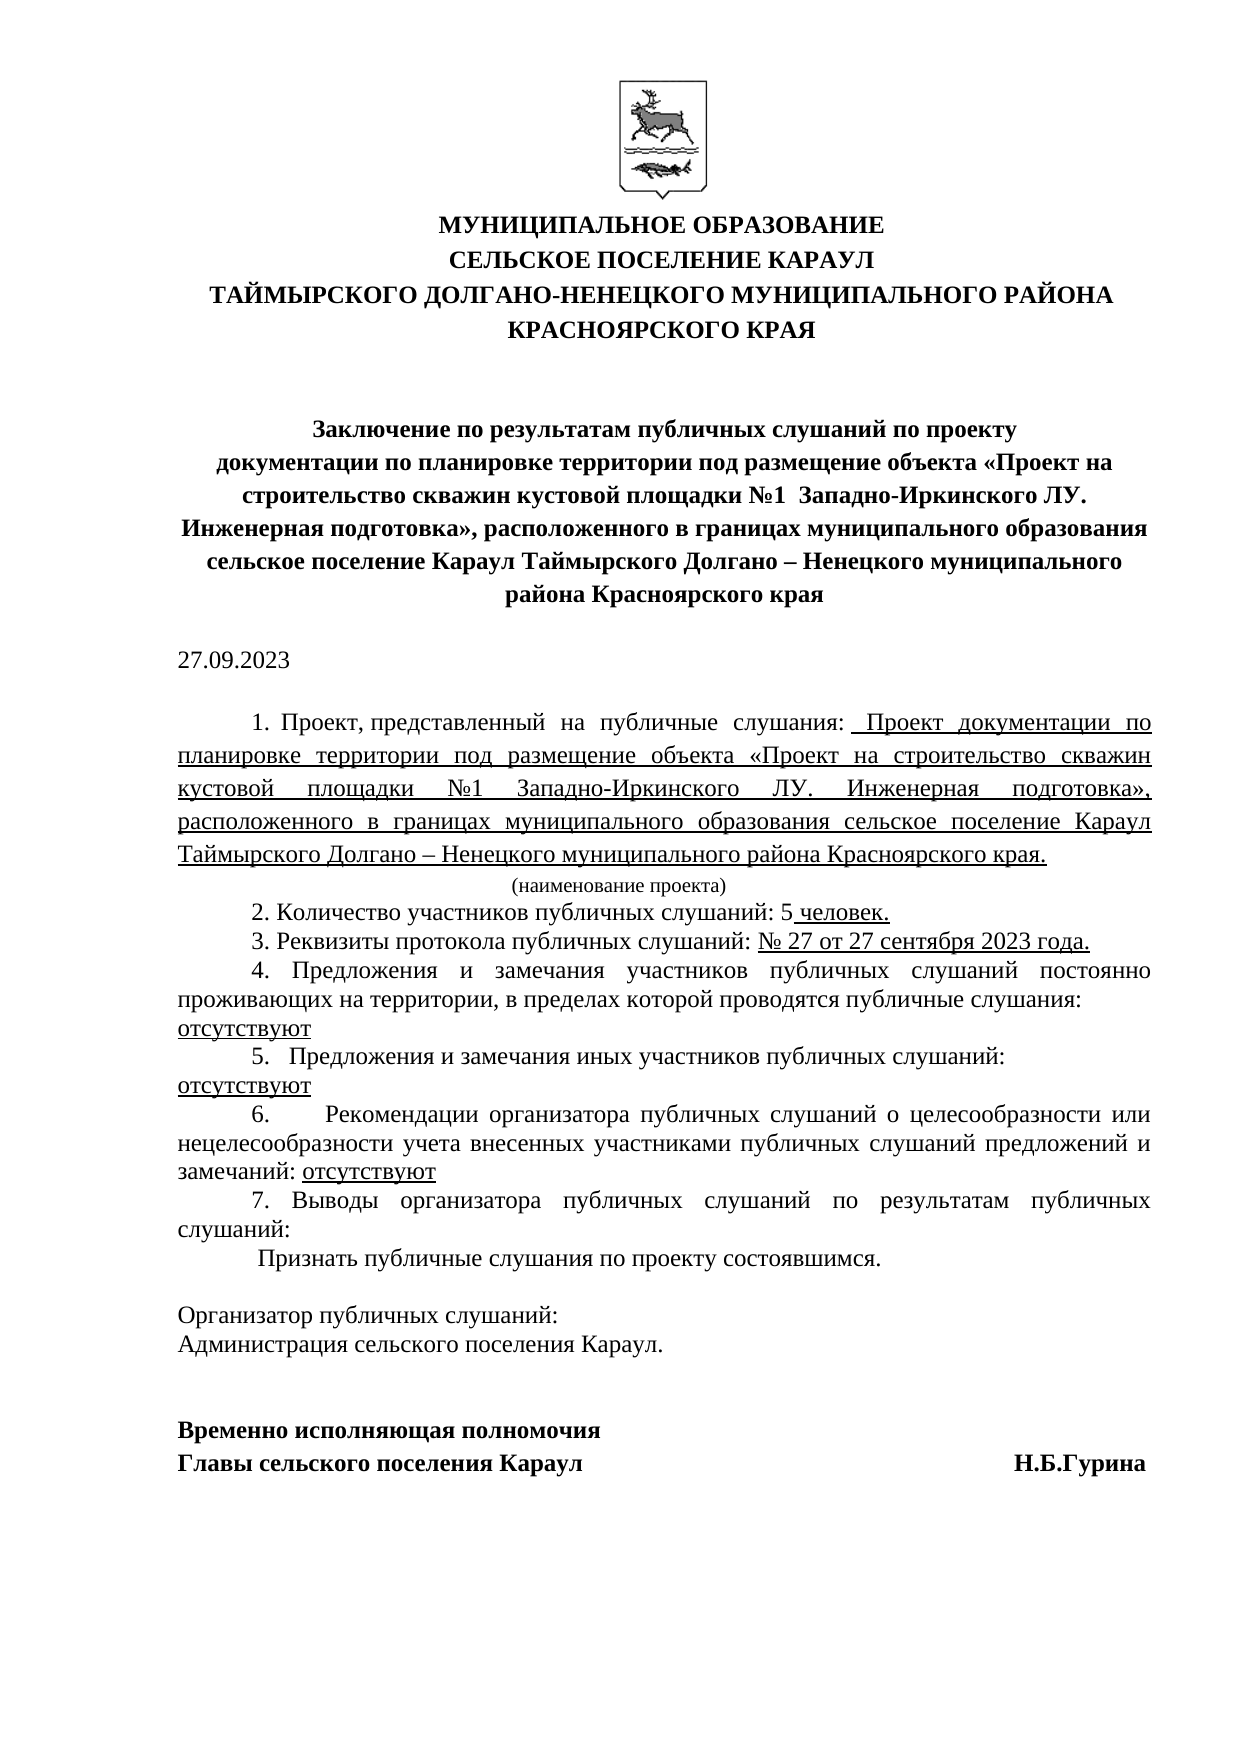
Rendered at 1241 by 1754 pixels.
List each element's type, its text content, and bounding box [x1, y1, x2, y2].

text Временно исполняющая полномочия [177, 1415, 1152, 1444]
text отсутствуют [177, 1070, 1152, 1099]
list Проект, представленный на публичные слушания: Проект документации по планировке территории под размещение объекта «Проект на строительство скважин кустовой площадки №1 Западно-Иркинского ЛУ. Инженерная подготовка», расположенного в границах муниципального образования сельское поселение Караул Таймырского Долгано – Ненецкого муниципального района Красноярского края. [177, 766, 1152, 798]
text документации по планировке территории под размещение объекта «Проект на строительство скважин кустовой площадки №1 Западно-Иркинского ЛУ. Инженерная подготовка», расположенного в границах муниципального образования сельское поселение Караул Таймырского Долгано – Ненецкого муниципального района Красноярского края [177, 447, 1152, 608]
text СЕЛЬСКОЕ ПОСЕЛЕНИЕ КАРАУЛ [171, 246, 1152, 274]
list Проект, представленный на публичные слушания: Проект документации по планировке территории под размещение объекта «Проект на строительство скважин кустовой площадки №1 Западно-Иркинского ЛУ. Инженерная подготовка», расположенного в границах муниципального образования сельское поселение Караул Таймырского Долгано – Ненецкого муниципального района Красноярского края. [177, 799, 1152, 831]
list Проект, представленный на публичные слушания: Проект документации по планировке территории под размещение объекта «Проект на строительство скважин кустовой площадки №1 Западно-Иркинского ЛУ. Инженерная подготовка», расположенного в границах муниципального образования сельское поселение Караул Таймырского Долгано – Ненецкого муниципального района Красноярского края. [177, 832, 1152, 868]
list Проект, представленный на публичные слушания: Проект документации по планировке территории под размещение объекта «Проект на строительство скважин кустовой площадки №1 Западно-Иркинского ЛУ. Инженерная подготовка», расположенного в границах муниципального образования сельское поселение Караул Таймырского Долгано – Ненецкого муниципального района Красноярского края. [177, 707, 1152, 765]
text 7. Выводы организатора публичных слушаний по результатам публичных слушаний: [177, 1185, 1152, 1243]
text отсутствуют [177, 1013, 1152, 1041]
text 2. Количество участников публичных слушаний: 5 человек. [177, 897, 1152, 926]
text Признать публичные слушания по проекту состоявшимся. [177, 1243, 1152, 1271]
list Рекомендации организатора публичных слушаний о целесообразности или нецелесообразности учета внесенных участниками публичных слушаний предложений и замечаний: отсутствуют [177, 1099, 1152, 1185]
list (наименование проекта) [177, 872, 1152, 897]
list Предложения и замечания иных участников публичных слушаний: [251, 1041, 1152, 1070]
text МУНИЦИПАЛЬНОЕ ОБРАЗОВАНИЕ [171, 211, 1152, 239]
text 27.09.2023 [177, 646, 1152, 674]
text Организатор публичных слушаний: [177, 1300, 1152, 1329]
text Администрация сельского поселения Караул. [177, 1329, 1152, 1358]
text Главы сельского поселения Караул Н.Б.Гурина [177, 1448, 1152, 1477]
picture [616, 73, 713, 205]
text красноярского края [171, 316, 1152, 344]
text ТАЙМЫРСКОГО ДОЛГАНО-НЕНЕЦКОГО МУНИЦИПАЛЬНОГО РАЙОНА [171, 281, 1152, 309]
list Заключение по результатам публичных слушаний по проекту [177, 414, 1152, 443]
text 3. Реквизиты протокола публичных слушаний: № 27 от 27 сентября 2023 года. [177, 926, 1152, 955]
text 4. Предложения и замечания участников публичных слушаний постоянно проживающих на территории, в пределах которой проводятся публичные слушания: [177, 955, 1152, 1012]
